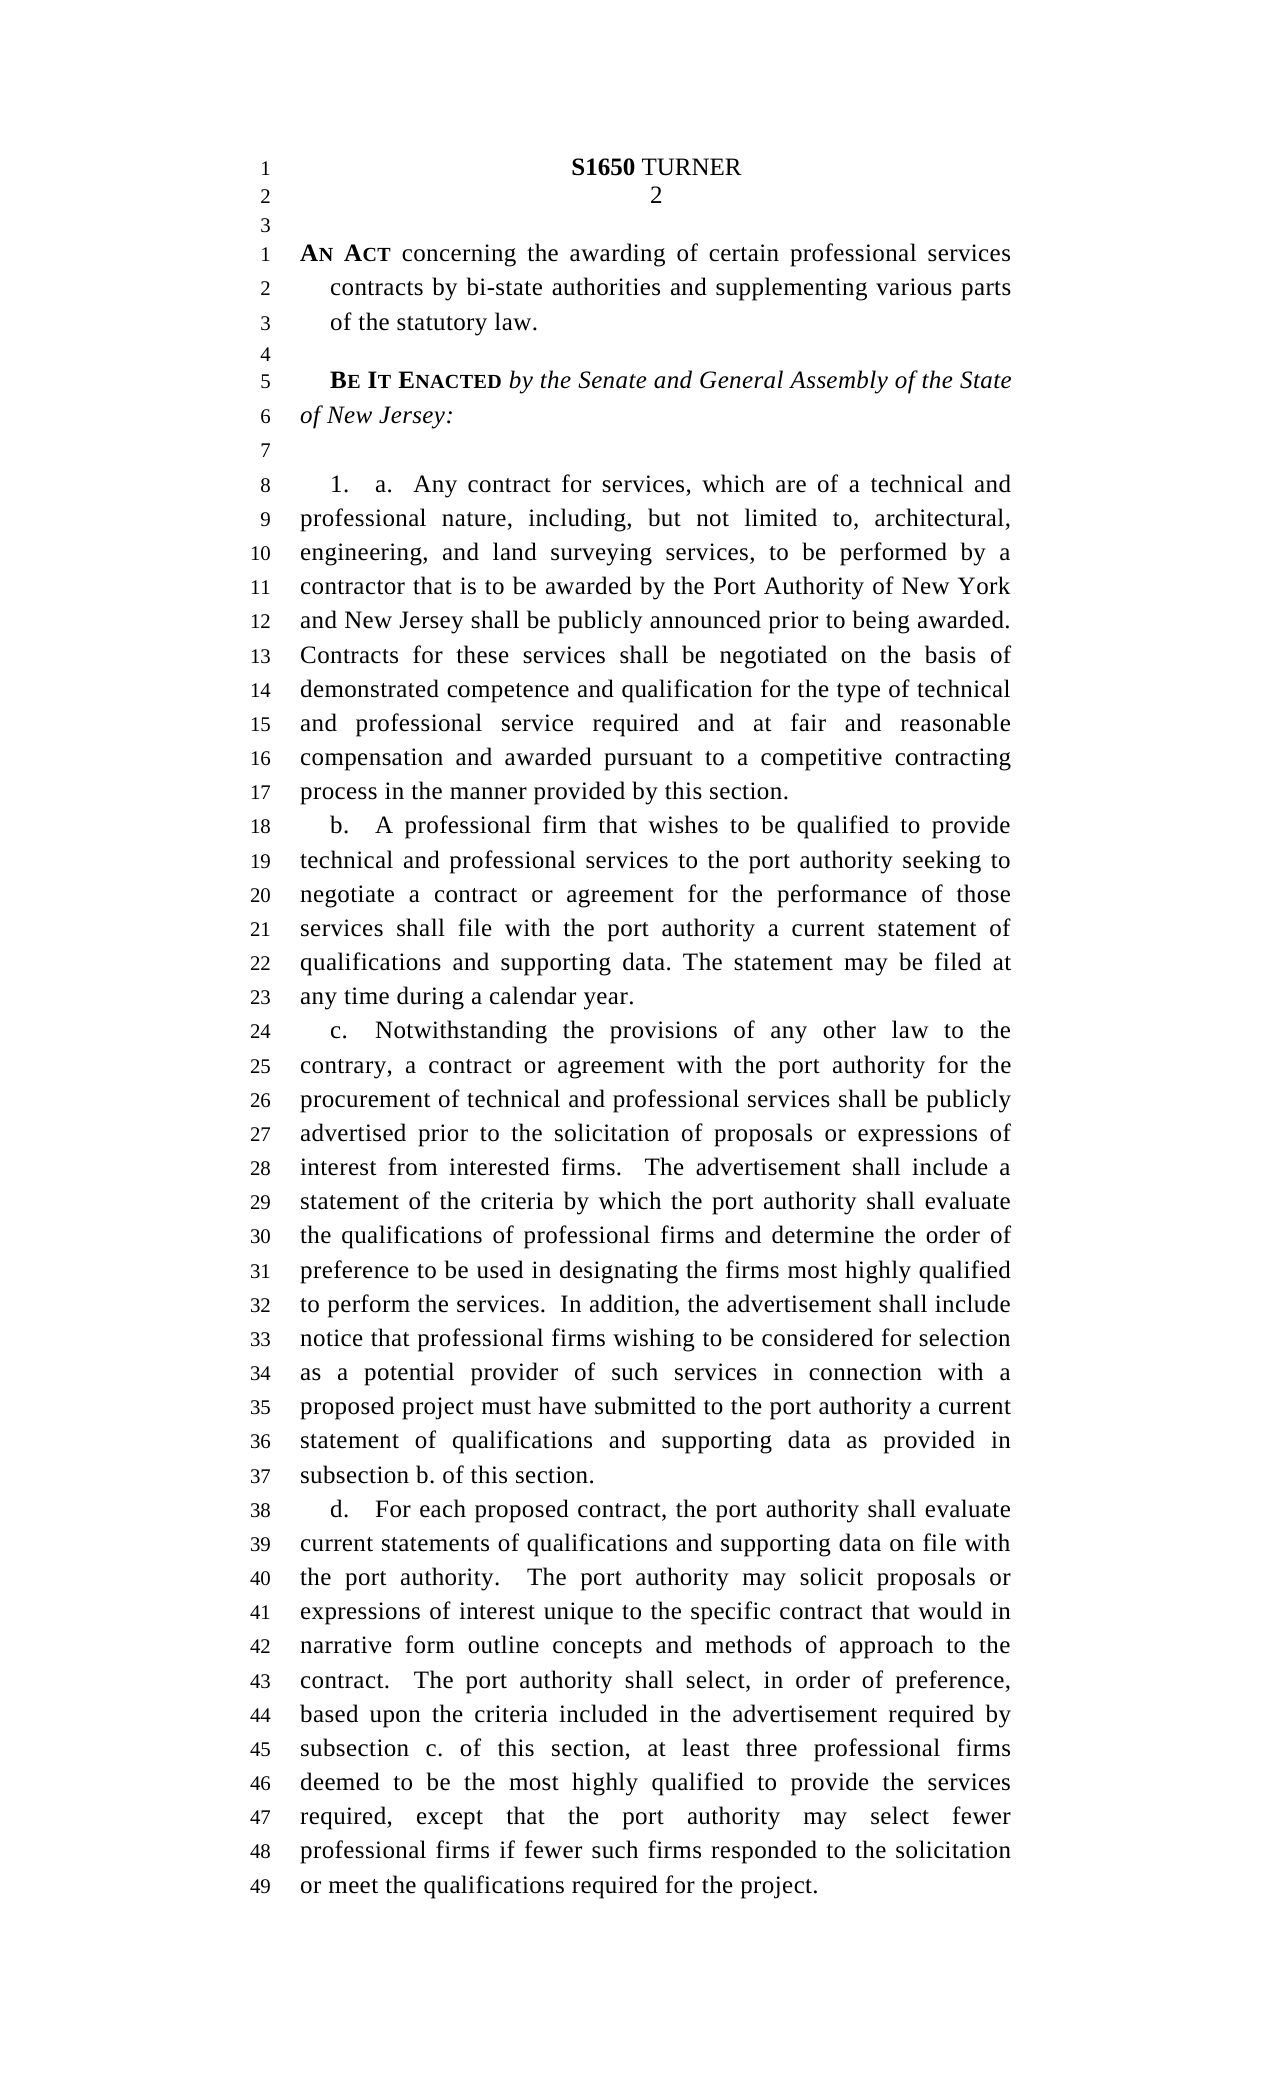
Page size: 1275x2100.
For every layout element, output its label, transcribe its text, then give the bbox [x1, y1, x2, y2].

text d. For each proposed contract, the port authority shall evaluate current statements of qualifications and supporting data on file with the port authority. The port authority may solicit proposals or expressions of interest unique to the specific contract that would in narrative form outline concepts and methods of approach to the contract. The port authority shall select, in order of preference, based upon the criteria included in the advertisement required by subsection c. of this section, at least three professional firms deemed to be the most highly qualified to provide the services required, except that the port authority may select fewer professional firms if fewer such firms responded to the solicitation or meet the qualifications required for the project. [300, 1494, 1012, 1898]
text c. Notwithstanding the provisions of any other law to the contrary, a contract or agreement with the port authority for the procurement of technical and professional services shall be publicly advertised prior to the solicitation of proposals or expressions of interest from interested firms. The advertisement shall include a statement of the criteria by which the port authority shall evaluate the qualifications of professional firms and determine the order of preference to be used in designating the firms most highly qualified to perform the services. In addition, the advertisement shall include notice that professional firms wishing to be considered for selection as a potential provider of such services in connection with a proposed project must have submitted to the port authority a current statement of qualifications and supporting data as provided in subsection b. of this section. [300, 1016, 1012, 1488]
text 1. a. Any contract for services, which are of a technical and professional nature, including, but not limited to, architectural, engineering, and land surveying services, to be performed by a contractor that is to be awarded by the Port Authority of New York and New Jersey shall be publicly announced prior to being awarded. Contracts for these services shall be negotiated on the basis of demonstrated competence and qualification for the type of technical and professional service required and at fair and reasonable compensation and awarded pursuant to a competitive contracting process in the manner provided by this section. [300, 469, 1012, 805]
text Be It Enacted by the Senate and General Assembly of the State of : [300, 366, 1012, 429]
text An Act concerning the awarding of certain professional services contracts by bi-state authorities and supplementing various parts of the statutory law. [300, 238, 1012, 336]
text b. A professional firm that wishes to be qualified to provide technical and professional services to the port authority seeking to negotiate a contract or agreement for the performance of those services shall file with the port authority a current statement of qualifications and supporting data. The statement may be filed at any time during a calendar year. [300, 811, 1012, 1010]
